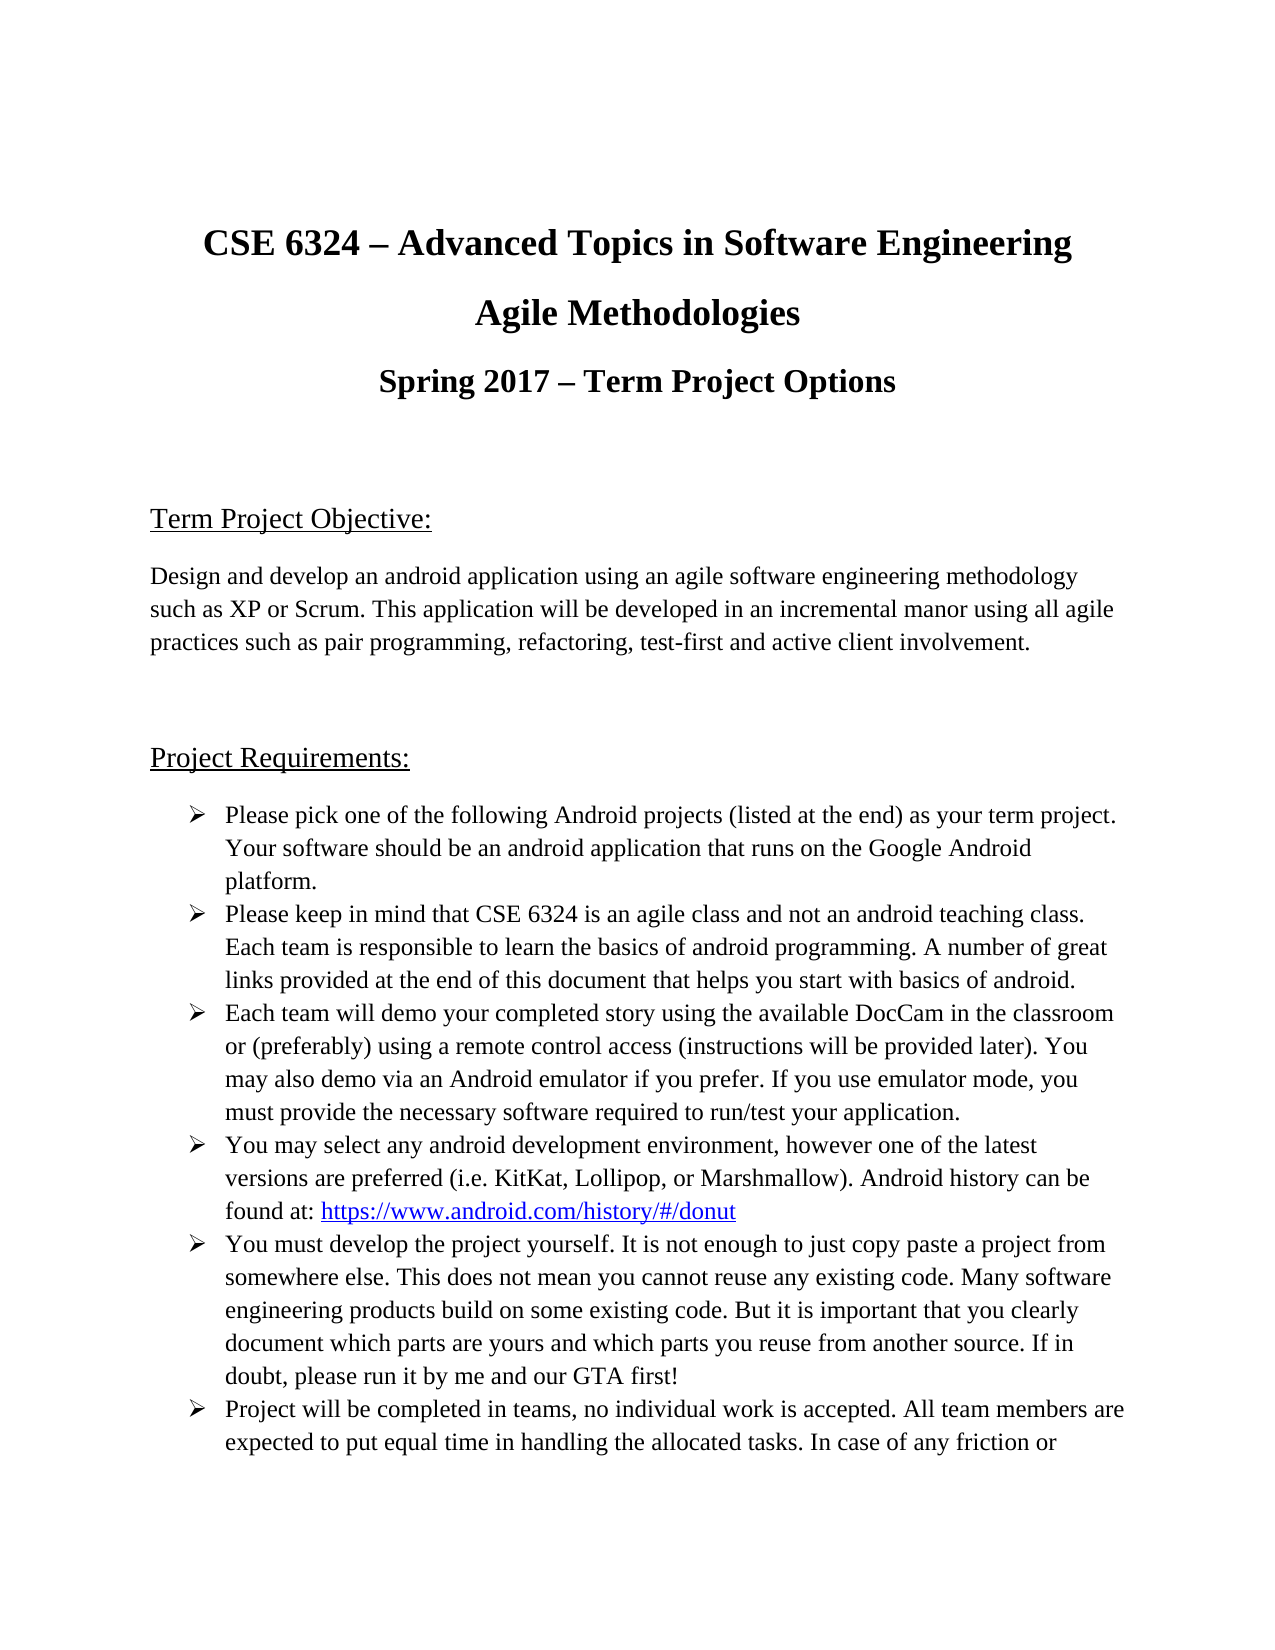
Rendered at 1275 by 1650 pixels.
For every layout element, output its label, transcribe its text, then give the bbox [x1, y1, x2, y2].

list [187, 1394, 1125, 1456]
text Agile Methodologies [150, 291, 1125, 334]
list You may select any android development environment, however one of the latest versions are preferred (i.e. KitKat, Lollipop, or Marshmallow). Android history can be found at: https://www.android.com/history/#/donut [187, 1130, 1125, 1225]
list Please pick one of the following Android projects (listed at the end) as your term project. Your software should be an android application that runs on the Google Android platform. [187, 800, 1125, 894]
text Project Requirements: [150, 740, 1125, 774]
text CSE 6324 – Advanced Topics in Software Engineering [150, 220, 1125, 263]
text Design and develop an android application using an agile software engineering methodology such as XP or Scrum. This application will be developed in an incremental manor using all agile practices such as pair programming, refactoring, test-first and active client involvement. [150, 561, 1125, 656]
list You must develop the project yourself. It is not enough to just copy paste a project from somewhere else. This does not mean you cannot reuse any existing code. Many software engineering products build on some existing code. But it is important that you clearly document which parts are yours and which parts you reuse from another source. If in doubt, please run it by me and our GTA first! [187, 1229, 1125, 1390]
list Please keep in mind that CSE 6324 is an agile class and not an android teaching class. Each team is responsible to learn the basics of android programming. A number of great links provided at the end of this document that helps you start with basics of android. [187, 899, 1125, 993]
text Spring 2017 – Term Project Options [150, 361, 1125, 399]
list Each team will demo your completed story using the available DocCam in the classroom or (preferably) using a remote control access (instructions will be provided later). You may also demo via an Android emulator if you prefer. If you use emulator mode, you must provide the necessary software required to run/test your application. [187, 998, 1125, 1126]
text Term Project Objective: [150, 502, 1125, 535]
